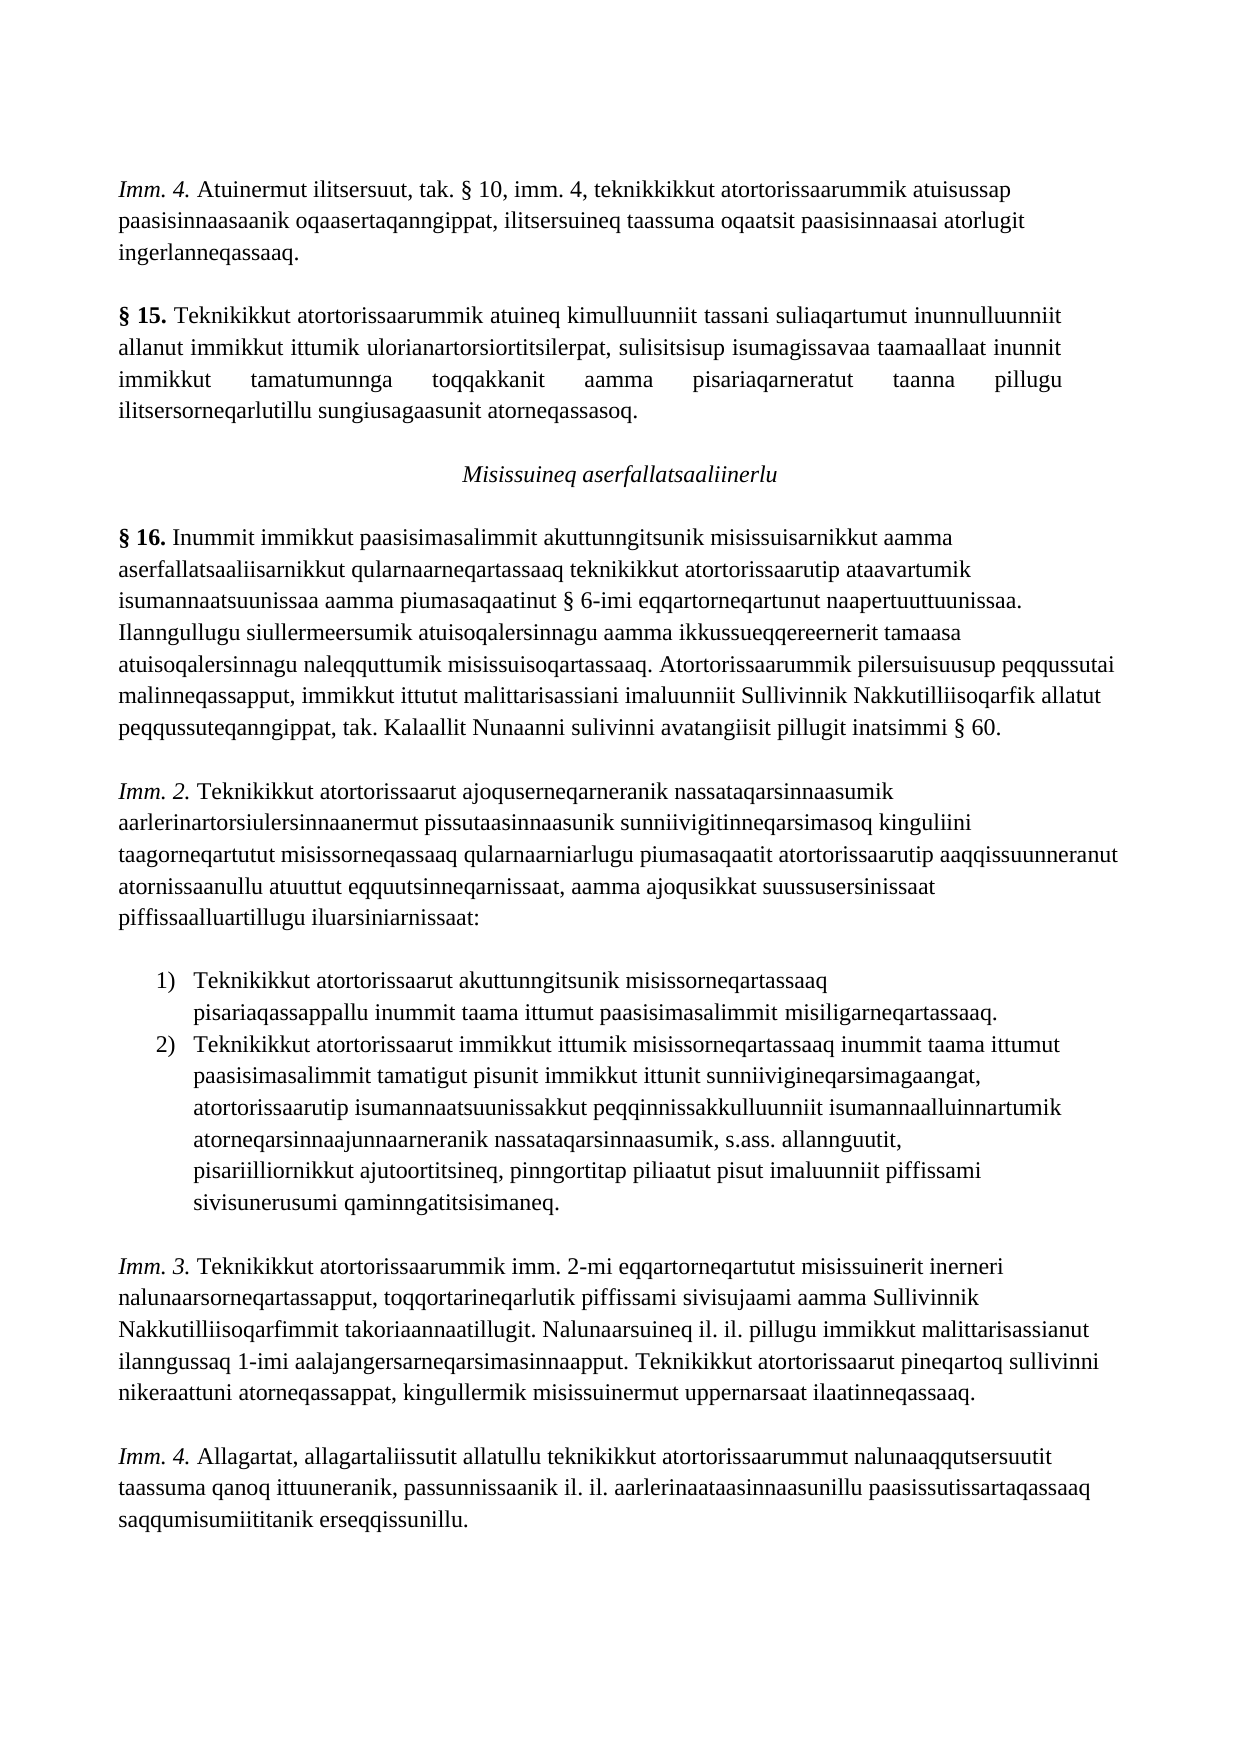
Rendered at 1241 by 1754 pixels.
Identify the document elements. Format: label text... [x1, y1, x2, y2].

list Teknikikkut atortorissaarut immikkut ittumik misissorneqartassaaq inummit taama ittumut paasisimasalimmit tamatigut pisunit immikkut ittunit sunniivigineqarsimagaangat, atortorissaarutip isumannaatsuunissakkut peqqinnissakkulluunniit isumannaalluinnartumik atorneqarsinnaajunnaarneranik nassataqarsinnaasumik, s.ass. allannguutit, pisariilliornikkut ajutoortitsineq, pinngortitap piliaatut pisut imaluunniit piffissami sivisunerusumi qaminngatitsisimaneq. [156, 1030, 1069, 1216]
text § 15. Teknikikkut atortorissaarummik atuineq kimulluunniit tassani suliaqartumut inunnulluunniit allanut immikkut ittumik ulorianartorsiortitsilerpat, sulisitsisup isumagissavaa taamaallaat inunnit immikkut tamatumunnga toqqakkanit aamma pisariaqarneratut taanna pillugu ilitsersorneqarlutillu sungiusagaasunit atorneqassasoq. [118, 301, 1063, 424]
text Imm. 4. Allagartat, allagartaliissutit allatullu teknikikkut atortorissaarummut nalunaaqqutsersuutit taassuma qanoq ittuuneranik, passunnissaanik il. il. aarlerinaataasinnaasunillu paasissutissartaqassaaq saqqumisumiititanik erseqqissunillu. [118, 1442, 1094, 1533]
text Imm. 2. Teknikikkut atortorissaarut ajoquserneqarneranik nassataqarsinnaasumik aarlerinartorsiulersinnaanermut pissutaasinnaasunik sunniivigitinneqarsimasoq kinguliini taagorneqartutut misissorneqassaaq qularnaarniarlugu piumasaqaatit atortorissaarutip aaqqissuunneranut atornissaanullu atuuttut eqquutsinneqarnissaat, aamma ajoqusikkat suussusersinissaat piffissaalluartillugu iluarsiniarnissaat: [118, 777, 1122, 931]
text § 16. Inummit immikkut paasisimasalimmit akuttunngitsunik misissuisarnikkut aamma aserfallatsaaliisarnikkut qularnaarneqartassaaq teknikikkut atortorissaarutip ataavartumik isumannaatsuunissaa aamma piumasaqaatinut § 6-imi eqqartorneqartunut naapertuuttuunissaa. Ilanngullugu siullermeersumik atuisoqalersinnagu aamma ikkussueqqereernerit tamaasa atuisoqalersinnagu naleqquttumik misissuisoqartassaaq. Atortorissaarummik pilersuisuusup peqqussutai malinneqassapput, immikkut ittutut malittarisassiani imaluunniit Sullivinnik Nakkutilliisoqarfik allatut peqqussuteqanngippat, tak. Kalaallit Nunaanni sulivinni avatangiisit pillugit inatsimmi § 60. [118, 523, 1118, 741]
text Imm. 4. Atuinermut ilitsersuut, tak. § 10, imm. 4, teknikkikkut atortorissaarummik atuisussap paasisinnaasaanik oqaasertaqanngippat, ilitsersuineq taassuma oqaatsit paasisinnaasai atorlugit ingerlanneqassaaq. [118, 175, 1134, 266]
text Imm. 3. Teknikikkut atortorissaarummik imm. 2-mi eqqartorneqartutut misissuinerit inerneri nalunaarsorneqartassapput, toqqortarineqarlutik piffissami sivisujaami aamma Sullivinnik Nakkutilliisoqarfimmit takoriaannaatillugit. Nalunaarsuineq il. il. pillugu immikkut malittarisassianut ilanngussaq 1-imi aalajangersarneqarsimasinnaapput. Teknikikkut atortorissaarut pineqartoq sullivinni nikeraattuni atorneqassappat, kingullermik misissuinermut uppernarsaat ilaatinneqassaaq. [118, 1252, 1102, 1406]
text Misissuineq aserfallatsaaliinerlu [116, 459, 1124, 487]
list Teknikikkut atortorissaarut akuttunngitsunik misissorneqartassaaq pisariaqassappallu inummit taama ittumut paasisimasalimmit misiligarneqartassaaq. [156, 967, 1010, 1026]
